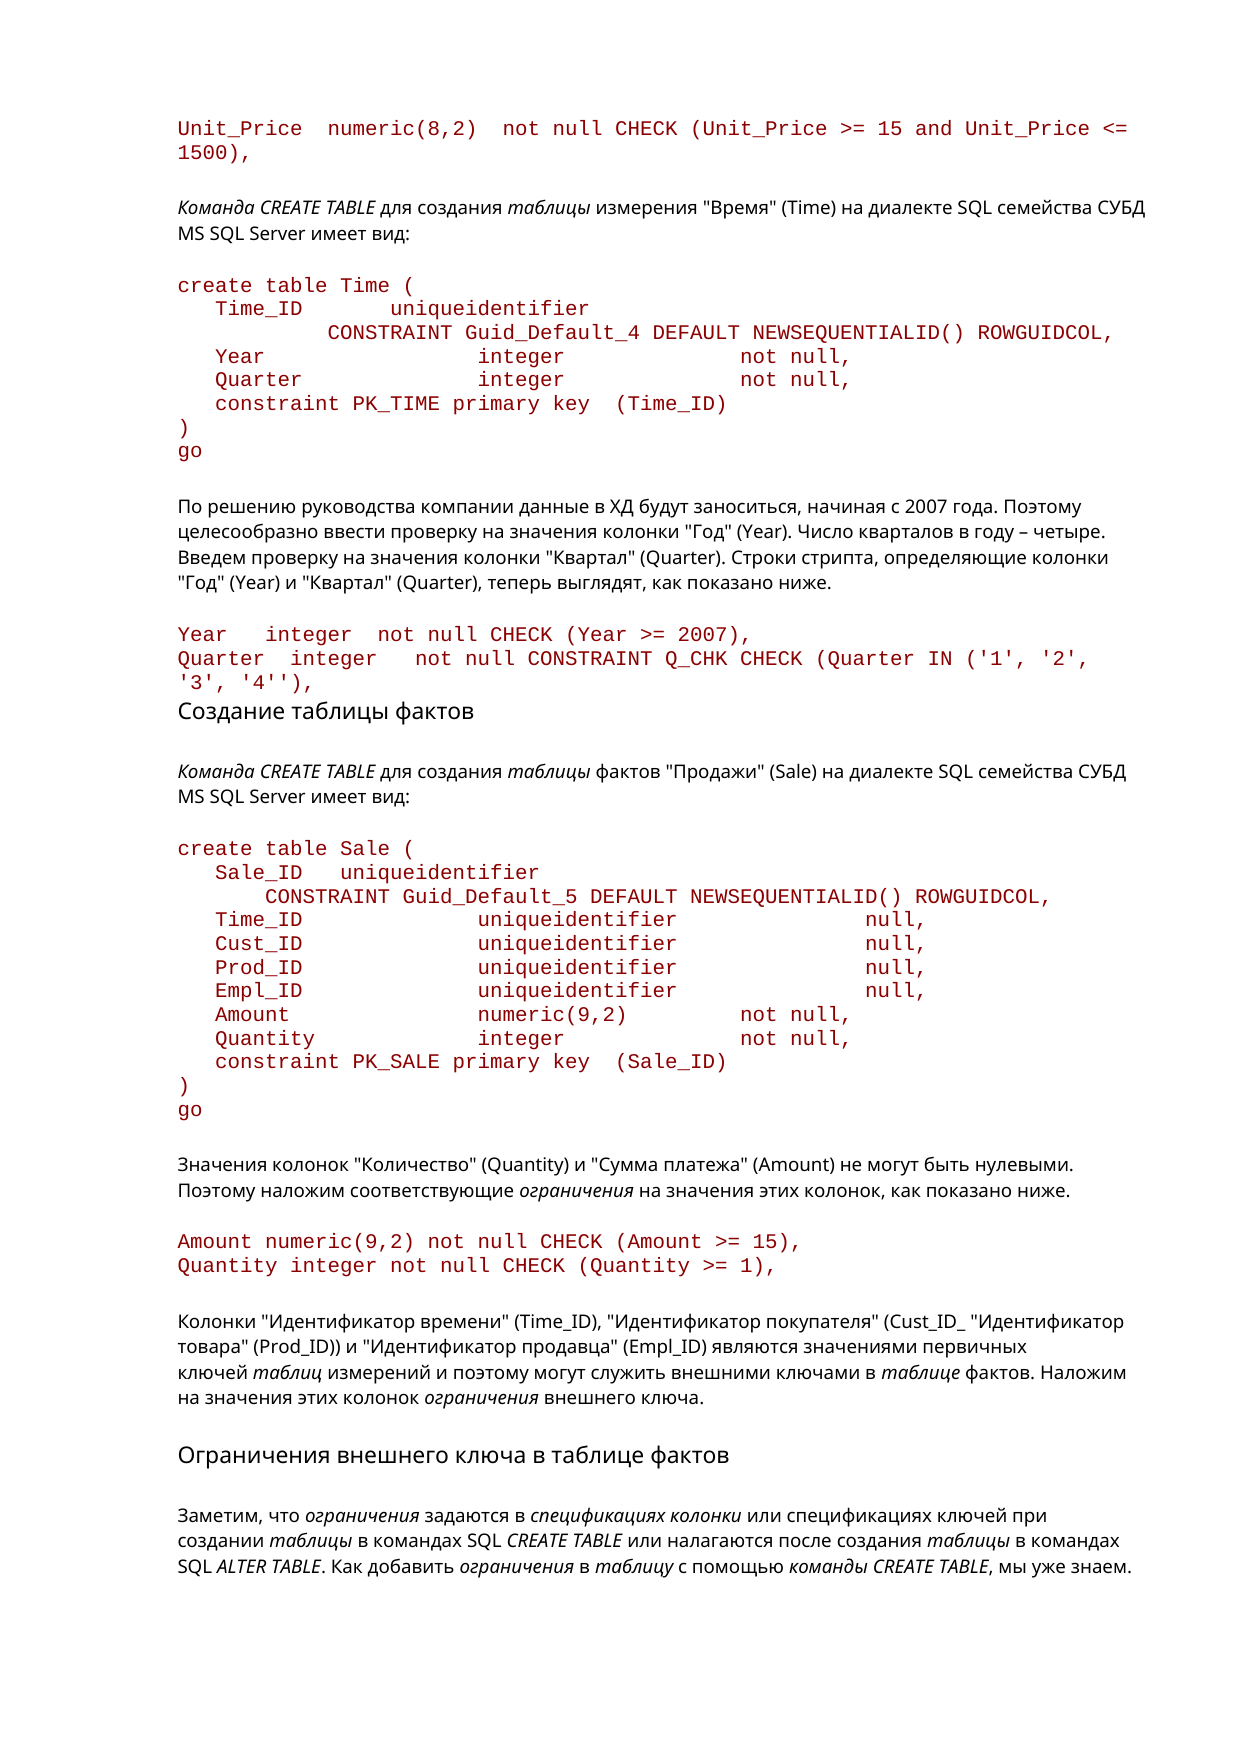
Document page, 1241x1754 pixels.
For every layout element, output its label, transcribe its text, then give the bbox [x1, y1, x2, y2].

text Time_ID uniqueidentifier [177, 298, 1152, 322]
text go [177, 1098, 1152, 1122]
text constraint PK_TIME primary key (Time_ID) [177, 393, 1152, 417]
subtitle Ограничения внешнего ключа в таблице фактов [177, 1439, 1152, 1471]
text Quarter integer not null CONSTRAINT Q_CHK CHECK (Quarter IN ('1', '2', '3', '4''), [177, 648, 1152, 695]
text ) [177, 1075, 1152, 1098]
text Year integer not null, [177, 346, 1152, 369]
text Quantity integer not null CHECK (Quantity >= 1), [177, 1255, 1152, 1279]
text Колонки "Идентификатор времени" (Time_ID), "Идентификатор покупателя" (Cust_ID_ "Идентификатор товара" (Prod_ID)) и "Идентификатор продавца" (Empl_ID) являются значениями первичных ключей таблиц измерений и поэтому могут служить внешними ключами в таблице фактов. Наложим на значения этих колонок ограничения внешнего ключа. [177, 1308, 1152, 1410]
text Empl_ID uniqueidentifier null, [177, 980, 1152, 1004]
text Cust_ID uniqueidentifier null, [177, 933, 1152, 957]
text По решению руководства компании данные в ХД будут заноситься, начиная с 2007 года. Поэтому целесообразно ввести проверку на значения колонки "Год" (Year). Число кварталов в году – четыре. Введем проверку на значения колонки "Квартал" (Quarter). Строки стрипта, определяющие колонки "Год" (Year) и "Квартал" (Quarter), теперь выглядят, как показано ниже. [177, 493, 1152, 595]
text Значения колонок "Количество" (Quantity) и "Сумма платежа" (Amount) не могут быть нулевыми. Поэтому наложим соответствующие ограничения на значения этих колонок, как показано ниже. [177, 1151, 1152, 1202]
text Sale_ID uniqueidentifier [177, 862, 1152, 886]
text CONSTRAINT Guid_Default_4 DEFAULT NEWSEQUENTIALID() ROWGUIDCOL, [177, 322, 1152, 346]
text Unit_Price numeric(8,2) not null CHECK (Unit_Price >= 15 and Unit_Price <= 1500), [177, 118, 1152, 165]
text CONSTRAINT Guid_Default_5 DEFAULT NEWSEQUENTIALID() ROWGUIDCOL, [177, 886, 1152, 909]
text Time_ID uniqueidentifier null, [177, 909, 1152, 933]
text go [177, 440, 1152, 464]
text Year integer not null CHECK (Year >= 2007), [177, 624, 1152, 648]
text Заметим, что ограничения задаются в спецификациях колонки или спецификациях ключей при создании таблицы в командах SQL CREATE TABLE или налагаются после создания таблицы в командах SQL ALTER TABLE. Как добавить ограничения в таблицу с помощью команды CREATE TABLE, мы уже знаем. [177, 1502, 1152, 1579]
text Quarter integer not null, [177, 369, 1152, 393]
text Amount numeric(9,2) not null, [177, 1004, 1152, 1028]
text ) [177, 417, 1152, 440]
text Amount numeric(9,2) not null CHECK (Amount >= 15), [177, 1232, 1152, 1255]
subtitle Создание таблицы фактов [177, 695, 1152, 727]
text Команда CREATE TABLE для создания таблицы измерения "Время" (Time) на диалекте SQL семейства СУБД MS SQL Server имеет вид: [177, 194, 1152, 246]
text constraint PK_SALE primary key (Sale_ID) [177, 1051, 1152, 1075]
text Quantity integer not null, [177, 1028, 1152, 1051]
text create table Sale ( [177, 838, 1152, 862]
text Команда CREATE TABLE для создания таблицы фактов "Продажи" (Sale) на диалекте SQL семейства СУБД MS SQL Server имеет вид: [177, 758, 1152, 809]
text Prod_ID uniqueidentifier null, [177, 957, 1152, 980]
text create table Time ( [177, 275, 1152, 298]
